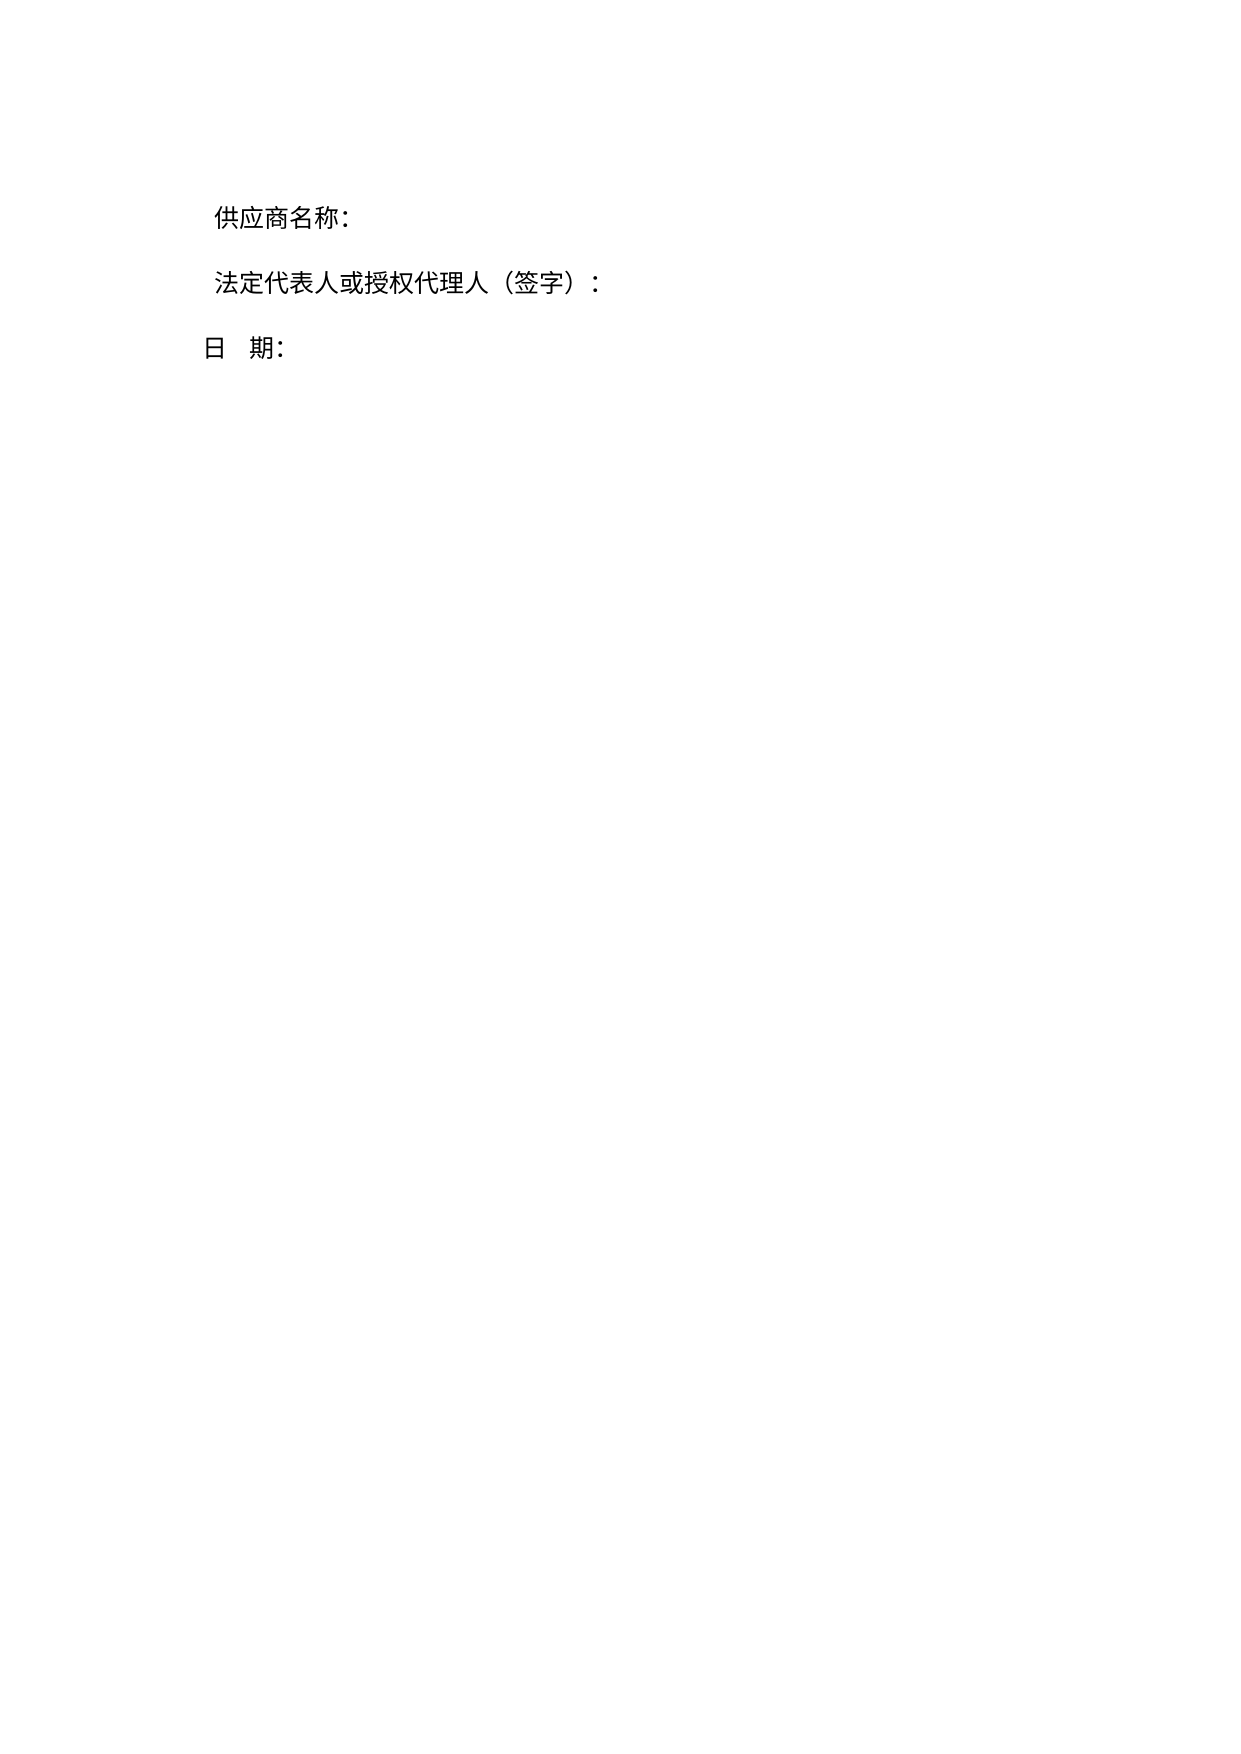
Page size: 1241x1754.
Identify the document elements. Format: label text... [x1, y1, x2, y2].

text 供应商名称： [189, 184, 1075, 249]
text 法定代表人或授权代理人（签字）： [189, 249, 1075, 314]
text 日 期： [189, 314, 1075, 379]
